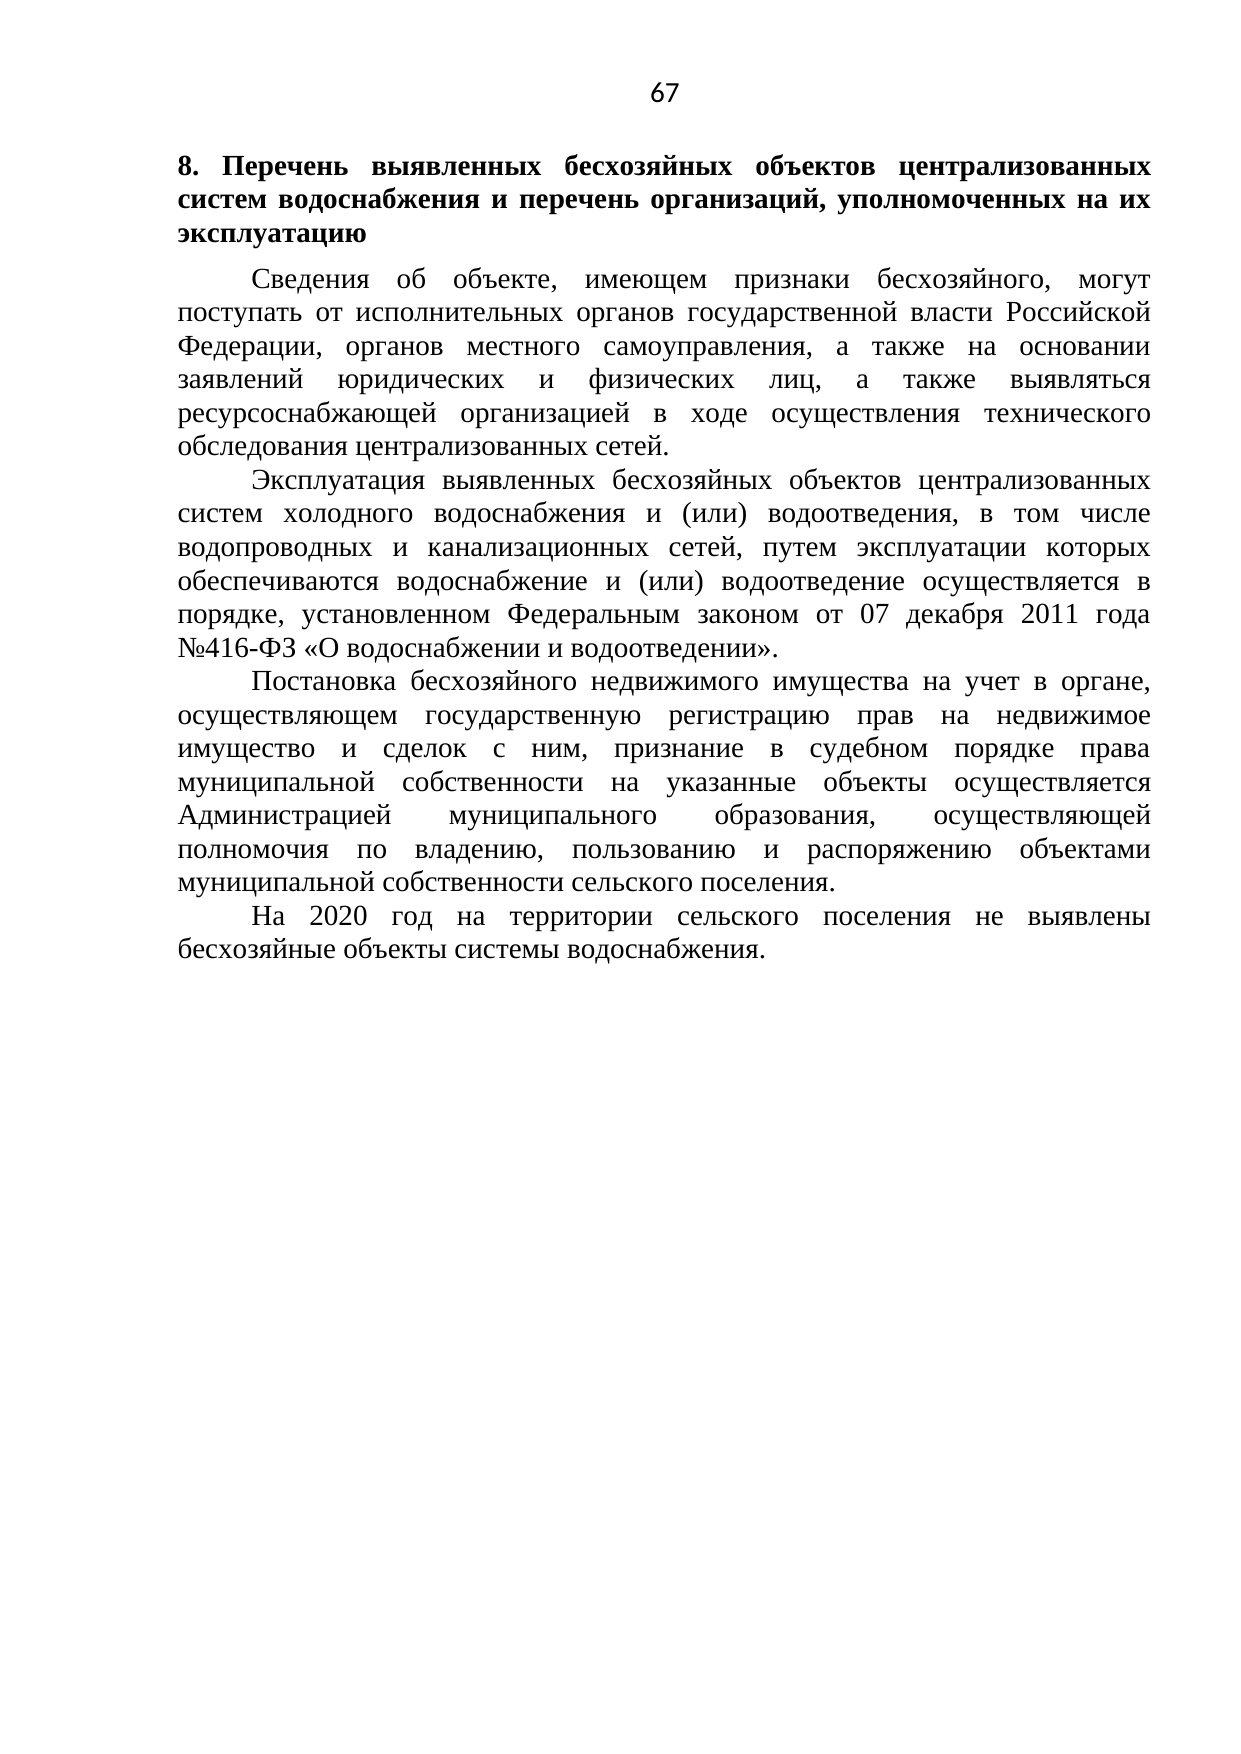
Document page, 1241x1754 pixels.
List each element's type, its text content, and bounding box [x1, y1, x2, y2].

text Эксплуатация выявленных бесхозяйных объектов централизованных систем холодного водоснабжения и (или) водоотведения, в том числе водопроводных и канализационных сетей, путем эксплуатации которых обеспечиваются водоснабжение и (или) водоотведение осуществляется в порядке, установленном Федеральным законом от 07 декабря 2011 года №416-ФЗ «О водоснабжении и водоотведении». [177, 462, 1152, 663]
text На 2020 год на территории сельского поселения не выявлены бесхозяйные объекты системы водоснабжения. [177, 898, 1152, 965]
text Постановка бесхозяйного недвижимого имущества на учет в органе, осуществляющем государственную регистрацию прав на недвижимое имущество и сделок с ним, признание в судебном порядке права муниципальной собственности на указанные объекты осуществляется Администрацией муниципального образования, осуществляющей полномочия по владению, пользованию и распоряжению объектами муниципальной собственности сельского поселения. [177, 663, 1152, 898]
text 8. Перечень выявленных бесхозяйных объектов централизованных систем водоснабжения и перечень организаций, уполномоченных на их эксплуатацию [177, 148, 1152, 248]
text Сведения об объекте, имеющем признаки бесхозяйного, могут поступать от исполнительных органов государственной власти Российской Федерации, органов местного самоуправления, а также на основании заявлений юридических и физических лиц, а также выявляться ресурсоснабжающей организацией в ходе осуществления технического обследования централизованных сетей. [177, 261, 1152, 462]
